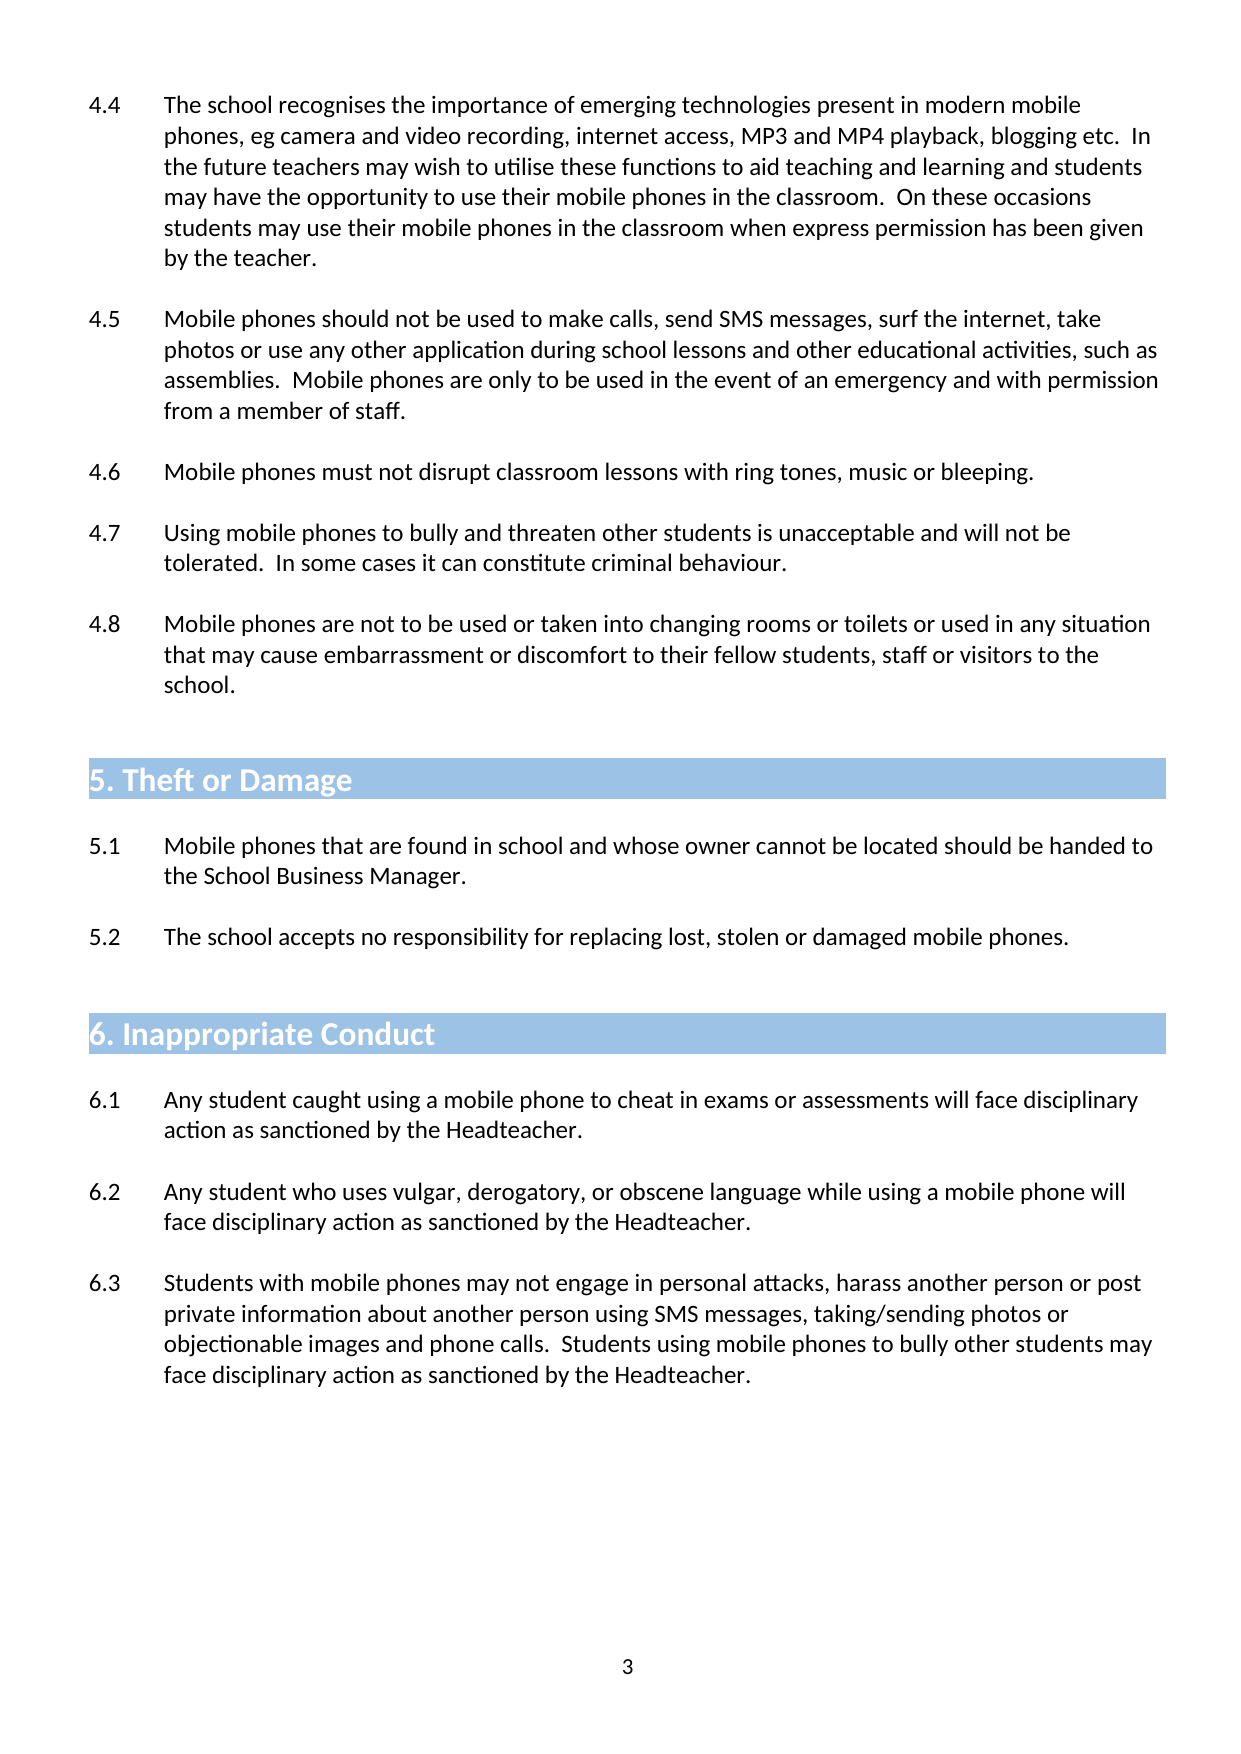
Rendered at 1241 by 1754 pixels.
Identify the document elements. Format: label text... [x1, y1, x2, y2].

text 4.7 Using mobile phones to bully and threaten other students is unacceptable and will not be tolerated. In some cases it can constitute criminal behaviour. [89, 517, 1166, 578]
text 6.2 Any student who uses vulgar, derogatory, or obscene language while using a mobile phone will face disciplinary action as sanctioned by the Headteacher. [89, 1176, 1166, 1237]
text 6.3 Students with mobile phones may not engage in personal attacks, harass another person or post private information about another person using SMS messages, taking/sending photos or objectionable images and phone calls. Students using mobile phones to bully other students may face disciplinary action as sanctioned by the Headteacher. [89, 1267, 1166, 1389]
subtitle 5. Theft or Damage [89, 758, 1166, 799]
text 5.1 Mobile phones that are found in school and whose owner cannot be located should be handed to the School Business Manager. [89, 830, 1166, 891]
text 4.4 The school recognises the importance of emerging technologies present in modern mobile phones, eg camera and video recording, internet access, MP3 and MP4 playback, blogging etc. In the future teachers may wish to utilise these functions to aid teaching and learning and students may have the opportunity to use their mobile phones in the classroom. On these occasions students may use their mobile phones in the classroom when express permission has been given by the teacher. [89, 89, 1166, 273]
text 6.1 Any student caught using a mobile phone to cheat in exams or assessments will face disciplinary action as sanctioned by the Headteacher. [89, 1084, 1166, 1145]
text 4.5 Mobile phones should not be used to make calls, send SMS messages, surf the internet, take photos or use any other application during school lessons and other educational activities, such as assemblies. Mobile phones are only to be used in the event of an emergency and with permission from a member of staff. [89, 303, 1166, 425]
text 4.8 Mobile phones are not to be used or taken into changing rooms or toilets or used in any situation that may cause embarrassment or discomfort to their fellow students, staff or visitors to the school. [89, 608, 1166, 700]
text 4.6 Mobile phones must not disrupt classroom lessons with ring tones, music or bleeping. [89, 456, 1166, 486]
subtitle 6. Inappropriate Conduct [89, 1013, 1166, 1054]
text 5.2 The school accepts no responsibility for replacing lost, stolen or damaged mobile phones. [89, 921, 1166, 952]
